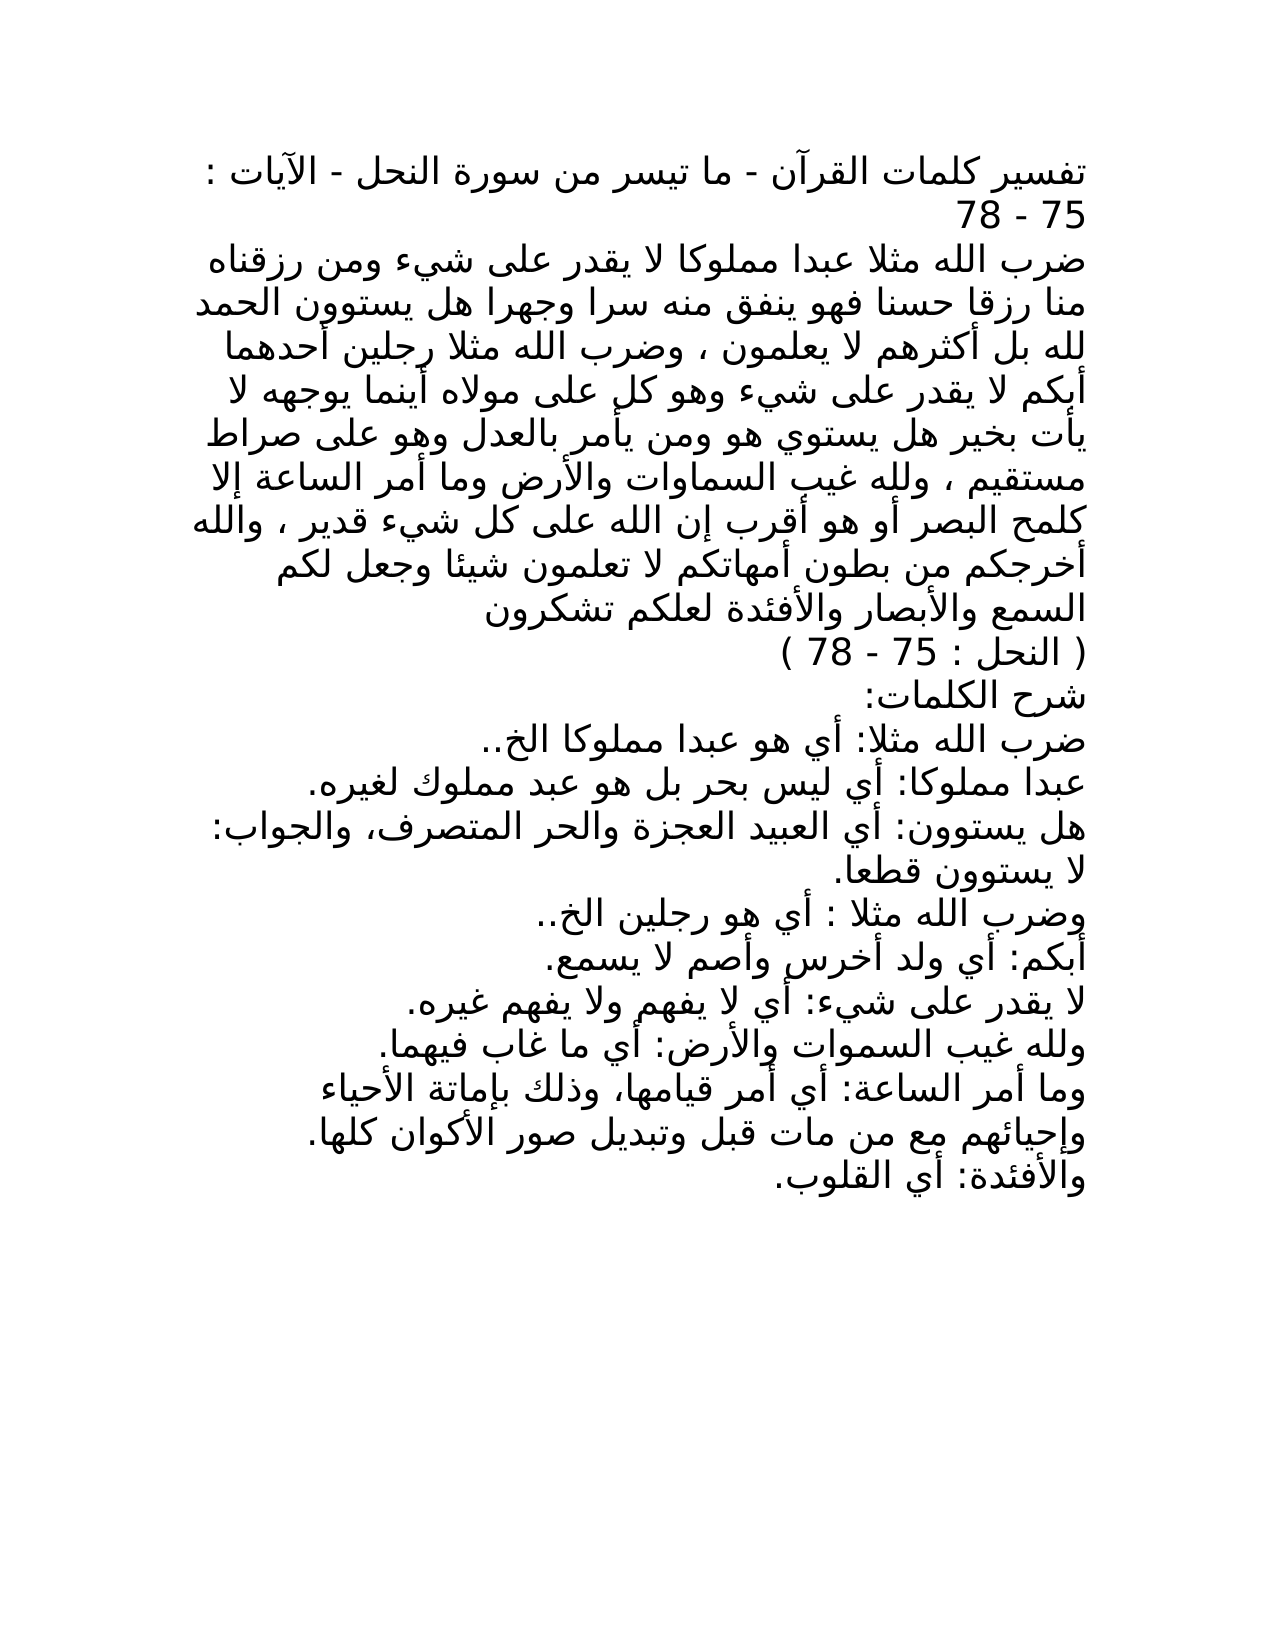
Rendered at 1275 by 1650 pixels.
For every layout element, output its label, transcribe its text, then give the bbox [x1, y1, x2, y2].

text ولله غيب السموات والأرض: أي ما غاب فيهما. [187, 1023, 1087, 1067]
text هل يستوون: أي العبيد العجزة والحر المتصرف، والجواب: لا يستوون قطعا. [187, 805, 1087, 892]
text ضرب الله مثلا: أي هو عبدا مملوكا الخ.. [187, 717, 1087, 761]
text ضرب الله مثلا عبدا مملوكا لا يقدر على شيء ومن رزقناه منا رزقا حسنا فهو ينفق منه سرا وجهرا هل يستوون الحمد لله بل أكثرهم لا يعلمون ، وضرب الله مثلا رجلين أحدهما أبكم لا يقدر على شيء وهو كل على مولاه أينما يوجهه لا يأت بخير هل يستوي هو ومن يأمر بالعدل وهو على صراط مستقيم ، ولله غيب السماوات والأرض وما أمر الساعة إلا كلمح البصر أو هو أقرب إن الله على كل شيء قدير ، والله أخرجكم من بطون أمهاتكم لا تعلمون شيئا وجعل لكم السمع والأبصار والأفئدة لعلكم تشكرون [187, 237, 1087, 630]
text لا يقدر على شيء: أي لا يفهم ولا يفهم غيره. [187, 979, 1087, 1023]
text عبدا مملوكا: أي ليس بحر بل هو عبد مملوك لغيره. [187, 761, 1087, 805]
text أبكم: أي ولد أخرس وأصم لا يسمع. [187, 936, 1087, 979]
text وضرب الله مثلا : أي هو رجلين الخ.. [187, 892, 1087, 936]
text وما أمر الساعة: أي أمر قيامها، وذلك بإماتة الأحياء وإحيائهم مع من مات قبل وتبديل صور الأكوان كلها. [187, 1067, 1087, 1154]
text شرح الكلمات: [187, 674, 1087, 717]
text والأفئدة: أي القلوب. [187, 1154, 1087, 1197]
text ( النحل : 75 - 78 ) [187, 630, 1087, 674]
text تفسير كلمات القرآن - ما تيسر من سورة النحل - الآيات : 75 - 78 [187, 150, 1087, 237]
